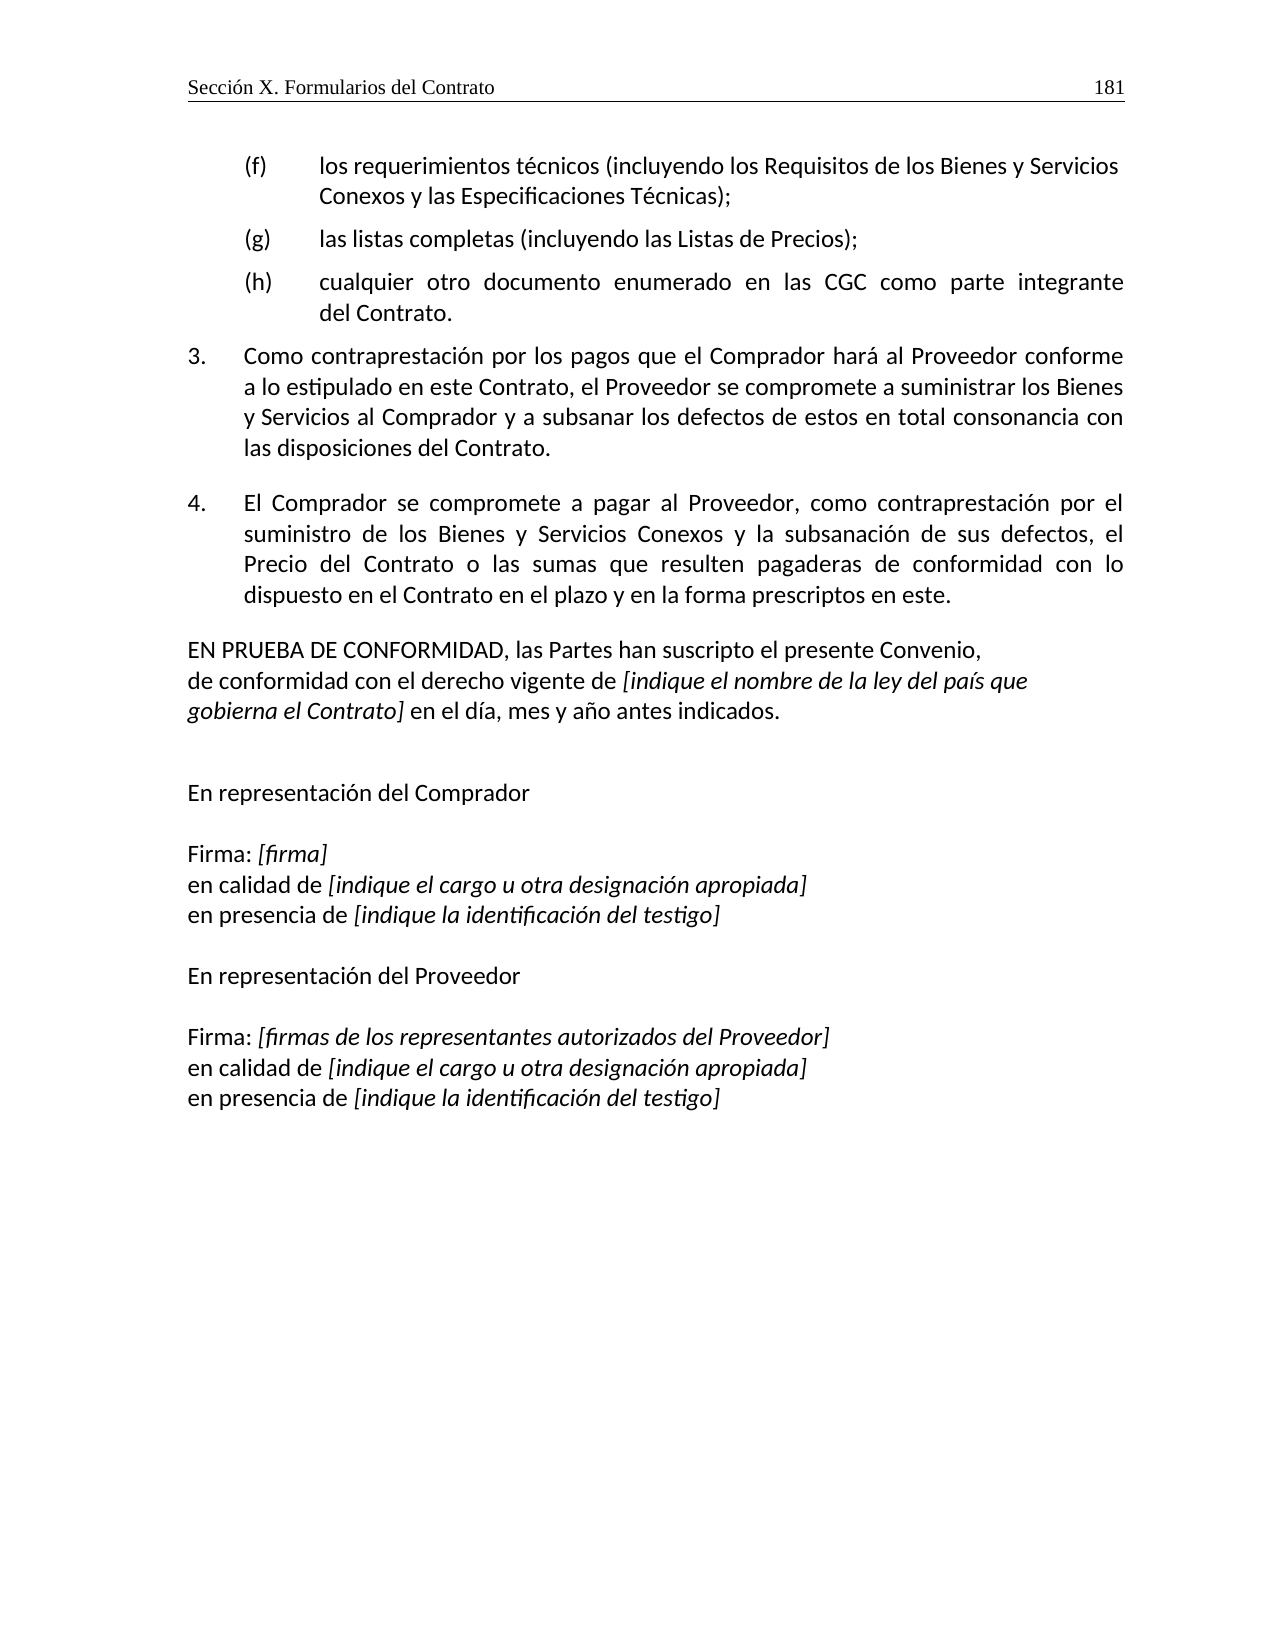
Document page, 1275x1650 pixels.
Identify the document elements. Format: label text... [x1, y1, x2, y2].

text en presencia de [indique la identificación del testigo] [187, 899, 1125, 930]
list los requerimientos técnicos (incluyendo los Requisitos de los Bienes y Servicios Conexos y las Especificaciones Técnicas); [244, 150, 1125, 211]
text en presencia de [indique la identificación del testigo] [187, 1082, 1125, 1113]
list cualquier otro documento enumerado en las CGC como parte integrante del Contrato. [244, 267, 1125, 328]
text 3. Como contraprestación por los pagos que el Comprador hará al Proveedor conforme a lo estipulado en este Contrato, el Proveedor se compromete a suministrar los Bienes y Servicios al Comprador y a subsanar los defectos de estos en total consonancia con las disposiciones del Contrato. [187, 340, 1125, 462]
text 4. El Comprador se compromete a pagar al Proveedor, como contraprestación por el suministro de los Bienes y Servicios Conexos y la subsanación de sus defectos, el Precio del Contrato o las sumas que resulten pagaderas de conformidad con lo dispuesto en el Contrato en el plazo y en la forma prescriptos en este. [187, 487, 1125, 609]
text EN PRUEBA DE CONFORMIDAD, las Partes han suscripto el presente Convenio, de conformidad con el derecho vigente de [indique el nombre de la ley del país que gobierna el Contrato] en el día, mes y año antes indicados. [187, 634, 1125, 726]
text En representación del Comprador [187, 777, 1125, 808]
text Firma: [firmas de los representantes autorizados del Proveedor] [187, 1021, 1125, 1052]
text Firma: [firma] [187, 838, 1125, 869]
text en calidad de [indique el cargo u otra designación apropiada] [187, 869, 1125, 899]
text En representación del Proveedor [187, 960, 1125, 991]
list las listas completas (incluyendo las Listas de Precios); [244, 223, 1125, 254]
text en calidad de [indique el cargo u otra designación apropiada] [187, 1052, 1125, 1082]
